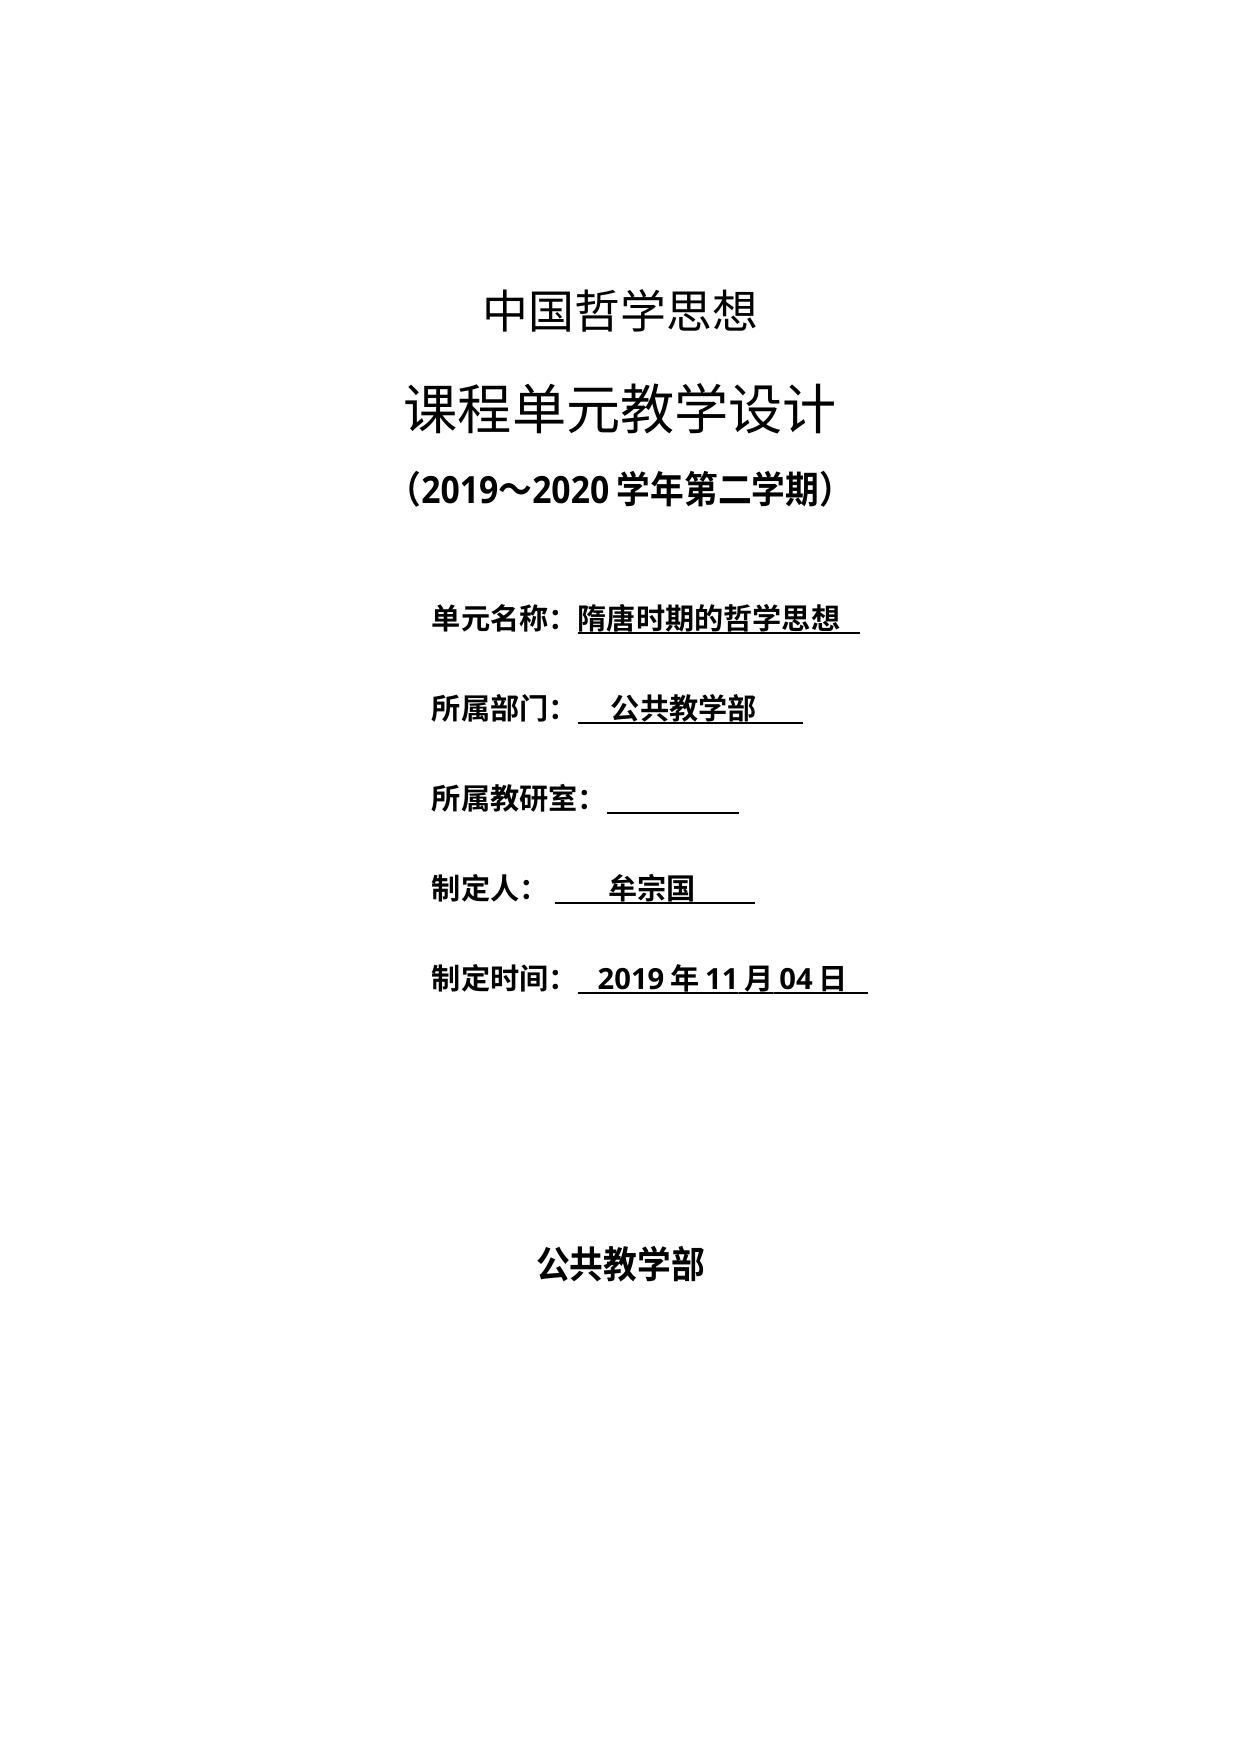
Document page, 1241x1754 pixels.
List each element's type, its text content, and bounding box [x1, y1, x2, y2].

text 制定时间： 2019年11月04日 [275, 944, 1053, 1009]
text 所属教研室： [275, 764, 1053, 829]
text 制定人： 牟宗国 [275, 854, 1053, 919]
text 所属部门： 公共教学部 [275, 674, 1053, 739]
text 单元名称：隋唐时期的哲学思想 [275, 584, 1053, 649]
text 中国哲学思想 [187, 259, 1053, 357]
text 公共教学部 [187, 1229, 1053, 1294]
text 课程单元教学设计 [187, 357, 1053, 454]
text （2019～2020学年第二学期） [187, 454, 1053, 519]
